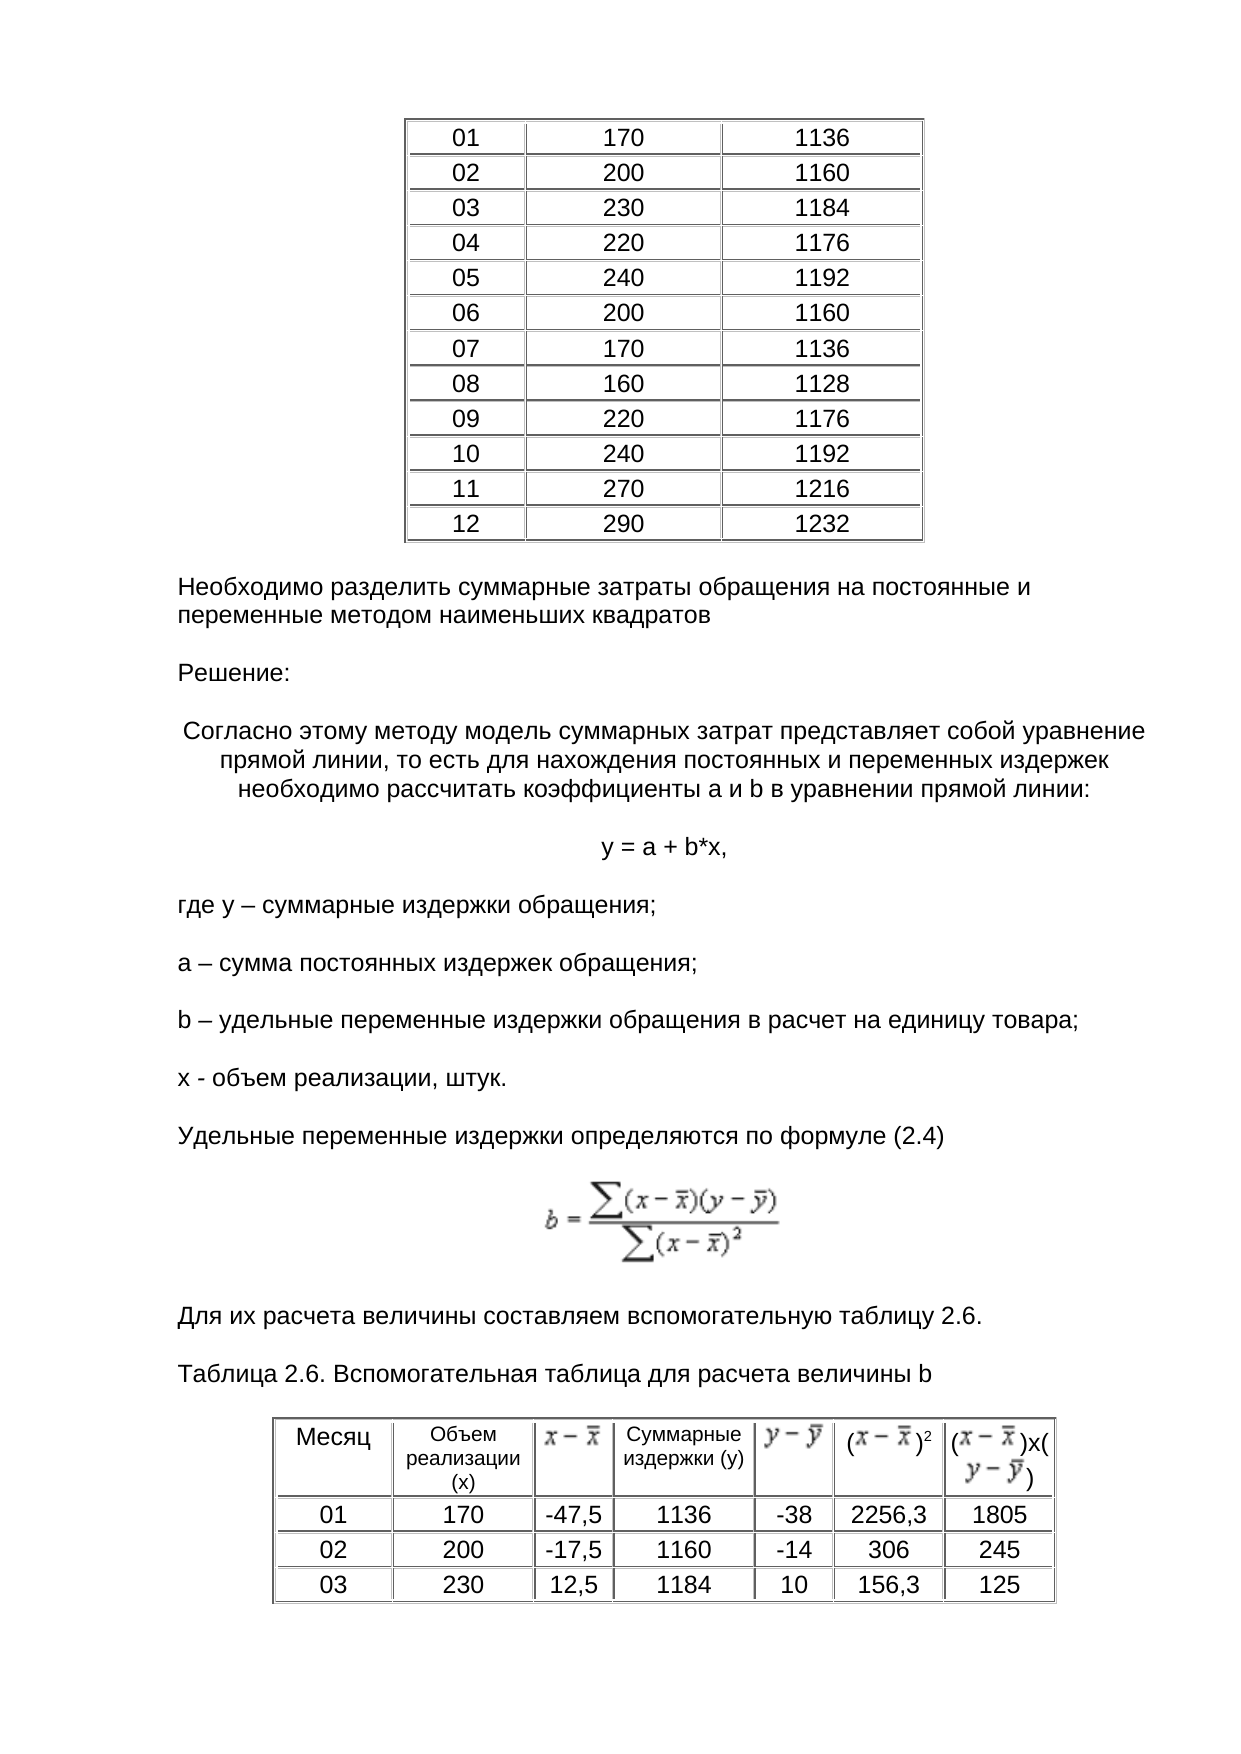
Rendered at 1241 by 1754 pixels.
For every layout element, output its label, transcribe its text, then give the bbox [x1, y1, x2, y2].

table_cell 1192 [723, 434, 922, 469]
table_cell 1192 [723, 259, 922, 294]
table_cell 07 [406, 329, 526, 364]
table_cell 240 [527, 438, 720, 469]
table_cell 1136 [721, 329, 923, 364]
table_cell 1160 [723, 153, 922, 188]
picture [539, 1179, 783, 1267]
picture [854, 1421, 916, 1452]
table_cell 156,3 [834, 1566, 944, 1601]
table_cell 03 [408, 188, 524, 223]
table_cell 10 [408, 434, 524, 469]
table_cell 09 [408, 399, 524, 434]
table_cell 1160 [721, 294, 923, 329]
text b – удельные переменные издержки обращения в расчет на единицу товара; [177, 1006, 1152, 1034]
table_header ()2 [834, 1419, 944, 1495]
table_cell 1160 [615, 1534, 753, 1566]
table_cell 125 [944, 1566, 1055, 1601]
text a – сумма постоянных издержек обращения; [177, 948, 1152, 976]
table_header [754, 1420, 834, 1495]
table_cell -47,5 [536, 1499, 612, 1530]
table_cell 1176 [723, 224, 922, 258]
table_cell 01 [408, 122, 526, 153]
table_cell 170 [526, 122, 721, 153]
table_cell 02 [408, 153, 524, 188]
table_cell 230 [527, 192, 720, 223]
text Для их расчета величины составляем вспомогательную таблицу 2.6. [177, 1301, 1152, 1330]
table_cell 170 [394, 1499, 532, 1530]
text у = a + b*x, [177, 832, 1152, 861]
text Таблица 2.6. Вспомогательная таблица для расчета величины b [177, 1359, 1152, 1388]
table_cell 245 [946, 1530, 1054, 1566]
table_cell 1136 [721, 122, 922, 153]
table_cell 2256,3 [835, 1499, 942, 1530]
table_cell 1128 [723, 364, 922, 399]
table_cell 1216 [723, 469, 922, 504]
table_cell 05 [408, 259, 524, 294]
table_cell 12,5 [534, 1569, 613, 1601]
table_cell 11 [408, 469, 524, 504]
table_cell 170 [527, 332, 720, 364]
text Необходимо разделить суммарные затраты обращения на постоянные и переменные методом наименьших квадратов [177, 572, 1152, 629]
table_cell 200 [527, 157, 720, 188]
table_cell 200 [527, 297, 720, 329]
table_header Суммарные издержки (y) [613, 1420, 754, 1495]
table_header Месяц [276, 1420, 392, 1495]
table_cell 1176 [723, 399, 922, 434]
table_cell 1805 [946, 1495, 1054, 1530]
table_header Объем реализации (x) [393, 1419, 534, 1495]
table_cell 04 [408, 224, 524, 258]
table_header ()x() [944, 1420, 1054, 1495]
table_cell 06 [406, 294, 526, 329]
table_cell -14 [756, 1534, 832, 1566]
table_cell 306 [835, 1534, 942, 1566]
picture [964, 1456, 1026, 1487]
table_cell 1232 [721, 504, 922, 539]
table_cell 08 [408, 364, 524, 399]
text Удельные переменные издержки определяются по формуле (2.4) [177, 1121, 1152, 1150]
table_cell 10 [754, 1569, 834, 1601]
text x - объем реализации, штук. [177, 1063, 1152, 1092]
table_cell 12 [408, 504, 526, 539]
table_cell -17,5 [536, 1534, 612, 1566]
table_cell 1184 [613, 1569, 754, 1601]
table_cell 240 [527, 262, 720, 294]
picture [958, 1421, 1020, 1452]
table_cell 1136 [615, 1499, 753, 1530]
table_cell 200 [394, 1534, 532, 1566]
table_header [534, 1419, 613, 1495]
text Согласно этому методу модель суммарных затрат представляет собой уравнение прямой линии, то есть для нахождения постоянных и переменных издержек необходимо рассчитать коэффициенты a и b в уравнении прямой линии: [177, 716, 1152, 803]
table_cell 160 [527, 367, 720, 399]
table_cell 290 [526, 508, 721, 539]
table_cell 02 [276, 1530, 391, 1566]
text Решение: [177, 658, 1152, 687]
table_cell 230 [393, 1566, 534, 1601]
picture [763, 1421, 825, 1452]
table_cell 03 [274, 1566, 392, 1601]
table_cell 270 [527, 473, 720, 504]
text где y – суммарные издержки обращения; [177, 890, 1152, 918]
table_cell 1184 [723, 188, 922, 223]
picture [543, 1421, 604, 1452]
table_cell 220 [527, 402, 720, 434]
table_cell 01 [276, 1495, 391, 1530]
table_cell -38 [756, 1499, 832, 1530]
table_cell 220 [527, 227, 720, 258]
